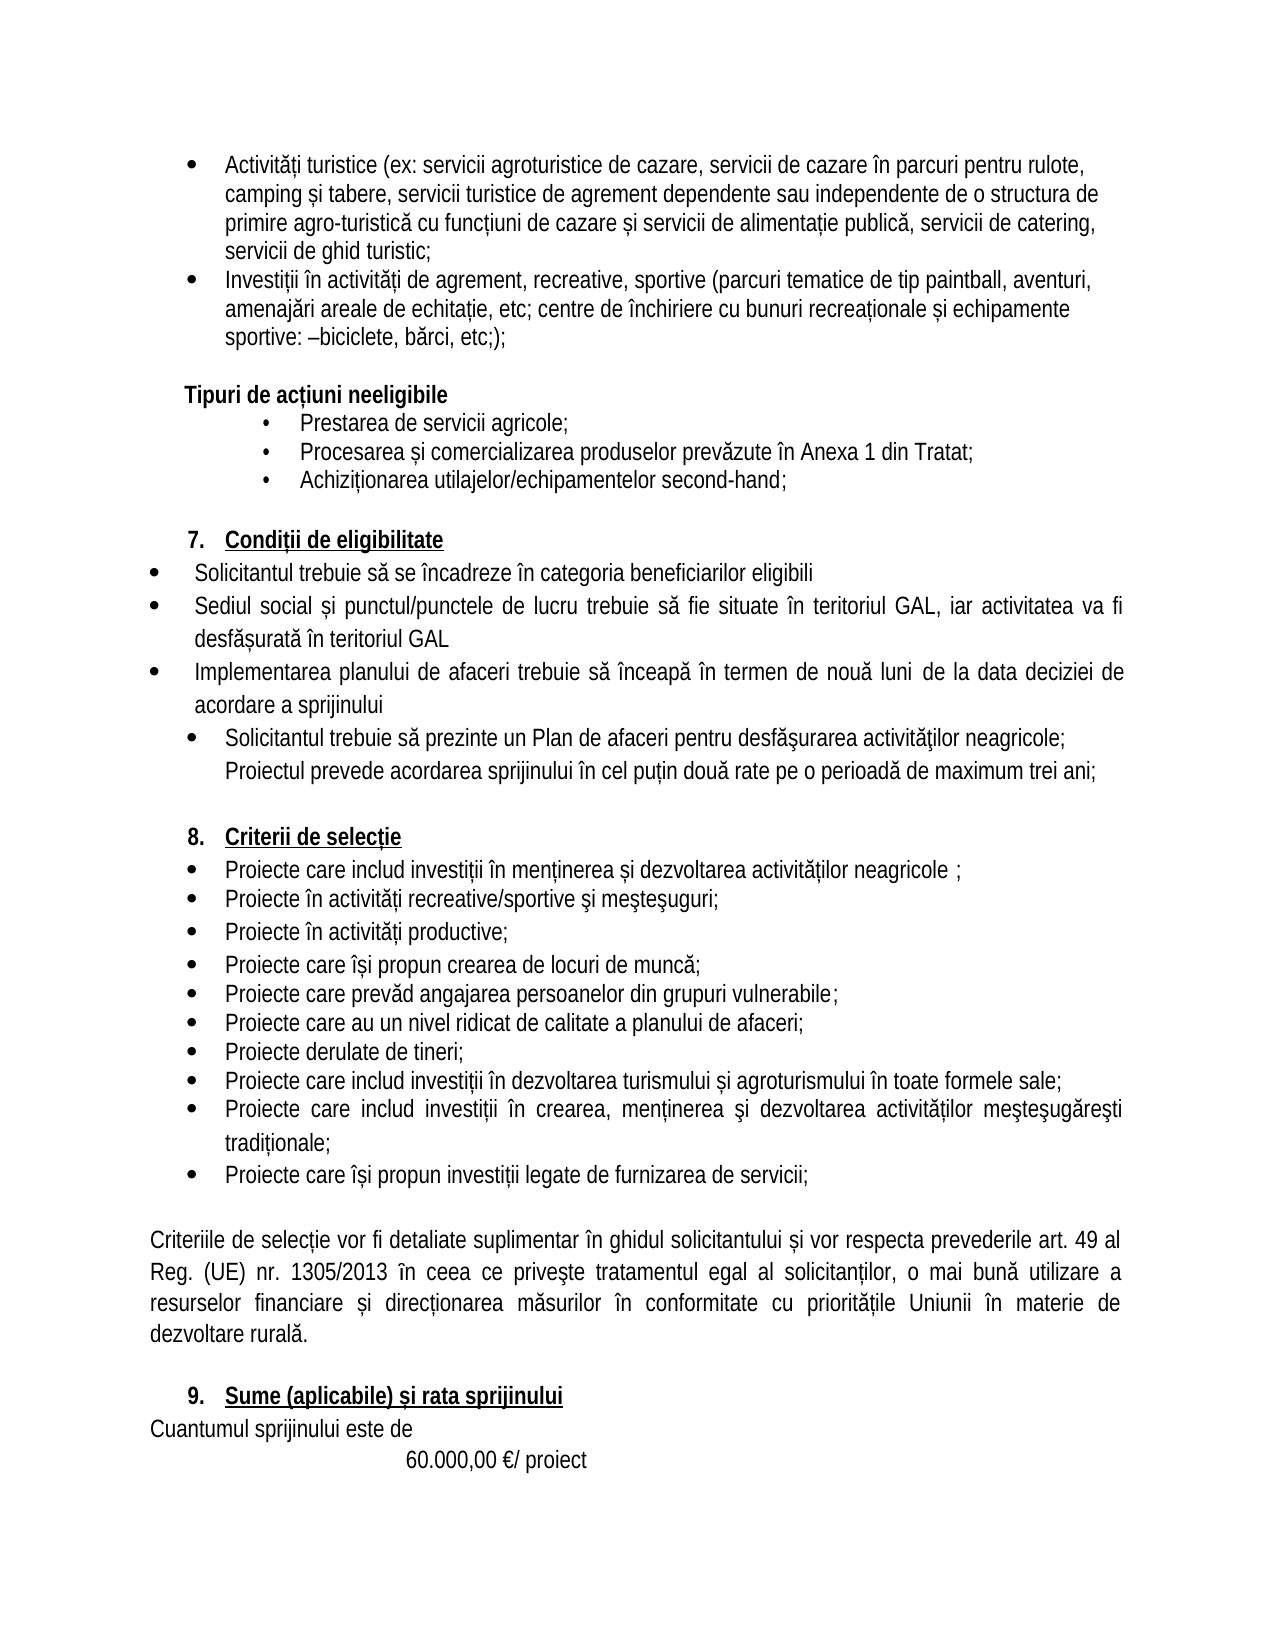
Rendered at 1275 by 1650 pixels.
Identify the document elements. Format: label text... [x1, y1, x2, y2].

list Criterii de selecție [187, 822, 1125, 851]
text Tipuri de acțiuni neeligibile [150, 379, 1125, 408]
text 60.000,00 €/ proiect [150, 1445, 1125, 1474]
list Proiecte care includ investiții în menținerea și dezvoltarea activităților neagricole ; [187, 855, 1125, 884]
list Solicitantul trebuie să prezinte un Plan de afaceri pentru desfăşurarea activităţilor neagricole; [187, 723, 1125, 752]
list Investiții în activități de agrement, recreative, sportive (parcuri tematice de tip paintball, aventuri, amenajări areale de echitație, etc; centre de închiriere cu bunuri recreaționale și echipamente sportive: –biciclete, bărci, etc;); [187, 265, 1125, 351]
list Sume (aplicabile) și rata sprijinului [187, 1381, 1125, 1410]
list Proiecte care includ investiții în dezvoltarea turismului și agroturismului în toate formele sale; [187, 1066, 1125, 1094]
list Condiții de eligibilitate [187, 525, 1125, 554]
list Proiecte în activități recreative/sportive şi meşteşuguri; [187, 884, 1125, 913]
list Implementarea planului de afaceri trebuie să înceapă în termen de nouă luni de la data deciziei de acordare a sprijinului [150, 657, 1125, 719]
text Cuantumul sprijinului este de [150, 1414, 1125, 1443]
list Proiecte în activități productive; [187, 917, 1125, 946]
list Prestarea de servicii agricole; [262, 408, 1125, 437]
list Activități turistice (ex: servicii agroturistice de cazare, servicii de cazare în parcuri pentru rulote, camping și tabere, servicii turistice de agrement dependente sau independente de o structura de primire agro-turistică cu funcțiuni de cazare și servicii de alimentație publică, servicii de catering, servicii de ghid turistic; [187, 150, 1125, 265]
list Proiecte care își propun crearea de locuri de muncă; [187, 950, 1125, 979]
list Procesarea și comercializarea produselor prevăzute în Anexa 1 din Tratat; [262, 437, 1125, 466]
text Criteriile de selecție vor fi detaliate suplimentar în ghidul solicitantului și vor respecta prevederile art. 49 al Reg. (UE) nr. 1305/2013 ȋn ceea ce priveşte tratamentul egal al solicitanților, o mai bună utilizare a resurselor financiare și direcționarea măsurilor în conformitate cu prioritățile Uniunii în materie de dezvoltare rurală. [150, 1224, 1123, 1348]
list Solicitantul trebuie să se încadreze în categoria beneficiarilor eligibili [150, 558, 1125, 587]
list Proiecte care își propun investiții legate de furnizarea de servicii; [187, 1161, 1125, 1189]
list Sediul social și punctul/punctele de lucru trebuie să fie situate în teritoriul GAL, iar activitatea va fi desfășurată în teritoriul GAL [150, 591, 1125, 653]
list Proiecte care prevăd angajarea persoanelor din grupuri vulnerabile; [187, 979, 1125, 1008]
list Proiecte derulate de tineri; [187, 1037, 1125, 1066]
list Proiectul prevede acordarea sprijinului în cel puțin două rate pe o perioadă de maximum trei ani; [225, 756, 1125, 785]
list Achiziționarea utilajelor/echipamentelor second-hand; [262, 466, 1125, 494]
list Proiecte care includ investiții în crearea, menținerea şi dezvoltarea activităților meşteşugăreşti tradiționale; [187, 1094, 1125, 1156]
list Proiecte care au un nivel ridicat de calitate a planului de afaceri; [187, 1008, 1125, 1037]
